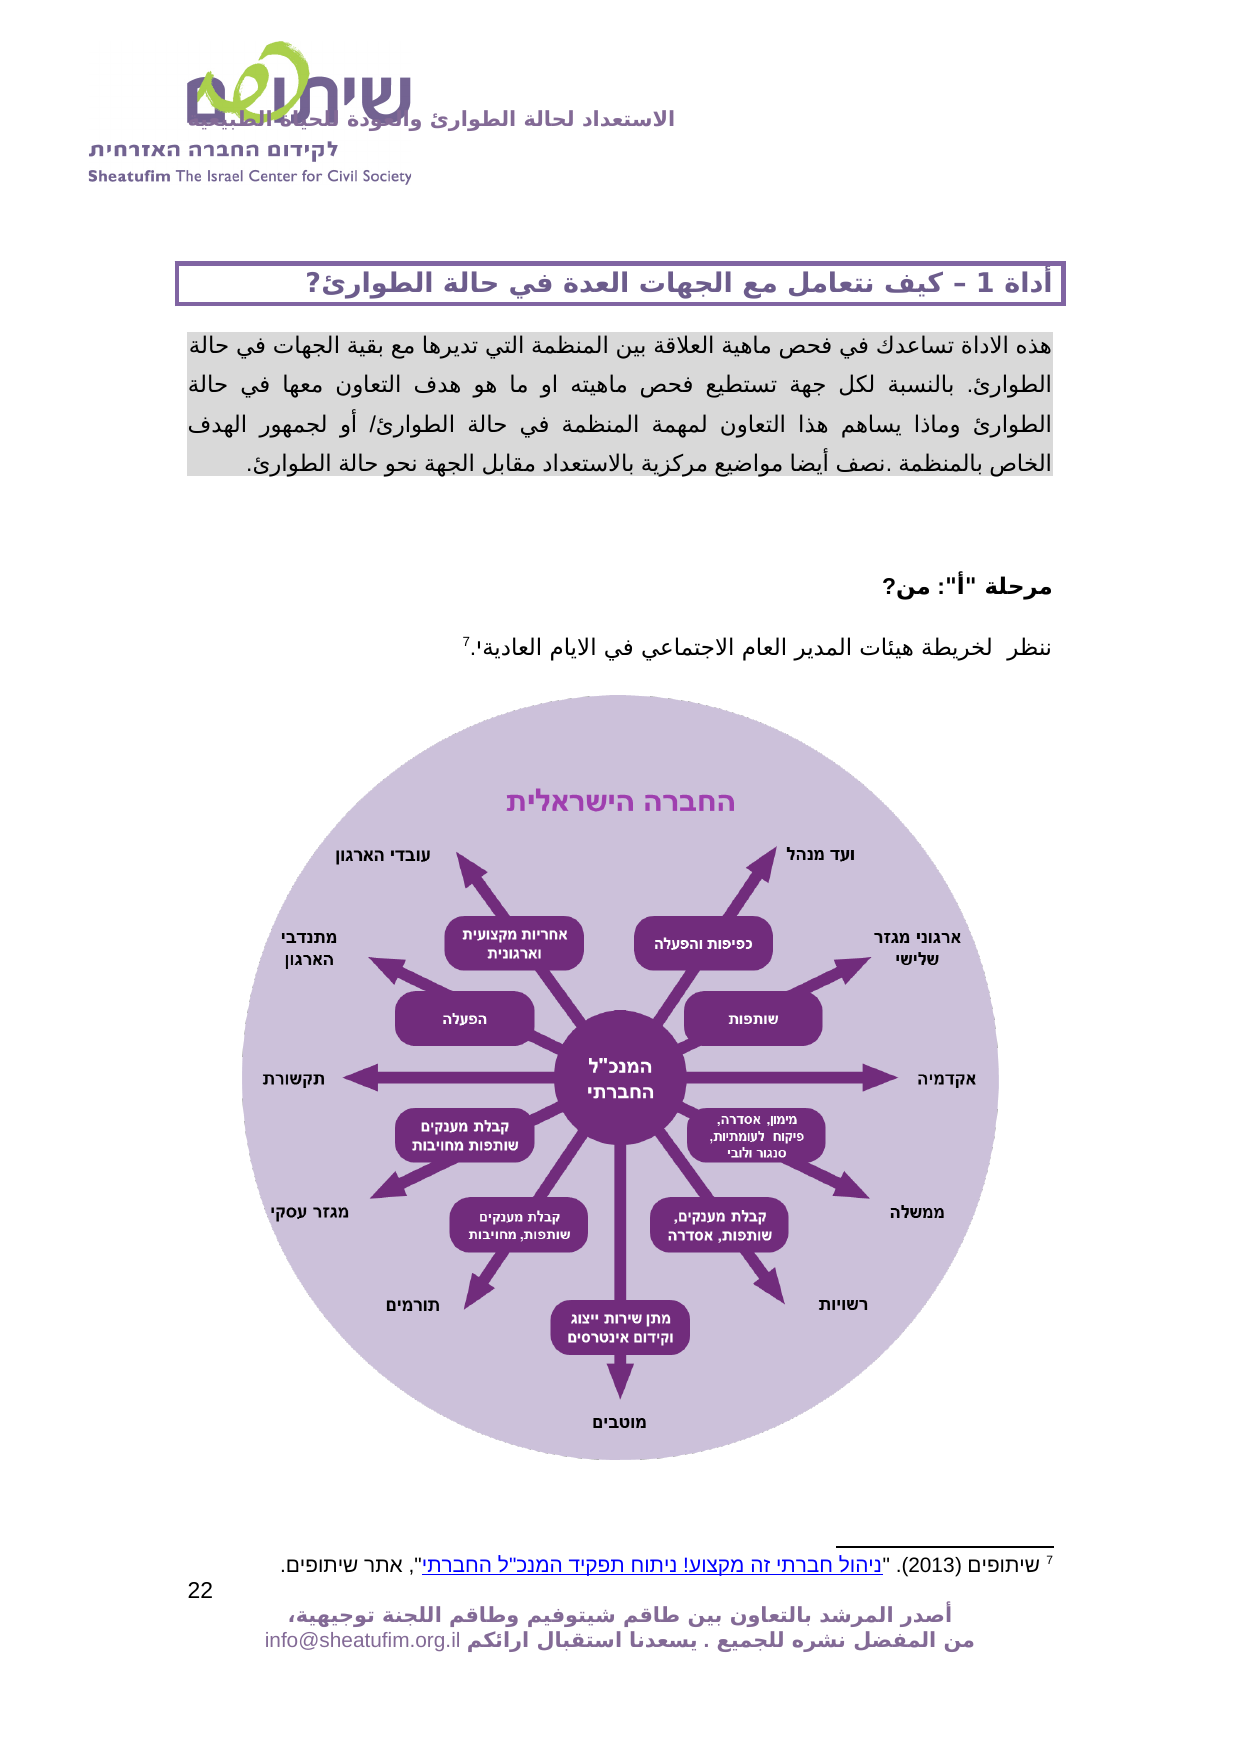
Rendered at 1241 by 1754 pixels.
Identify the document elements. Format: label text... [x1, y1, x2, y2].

text مرحلة "أ": من? [187, 573, 1053, 600]
text ننظر لخريطة هيئات المدير العام الاجتماعي في الايام العاديةי. [187, 634, 1053, 661]
text أداة 1 – كيف نتعامل مع الجهات العدة في حالة الطوارئ? [179, 266, 1061, 302]
text هذه الاداة تساعدك في فحص ماهية العلاقة بين المنظمة التي تديرها مع بقية الجهات في حالة الطوارئ. بالنسبة لكل جهة تستطيع فحص ماهيته او ما هو هدف التعاون معها في حالة الطوارئ وماذا يساهم هذا التعاون لمهمة المنظمة في حالة الطوارئ/ أو لجمهور الهدف الخاص بالمنظمة .نصف أيضا مواضيع مركزية بالاستعداد مقابل الجهة نحو حالة الطوارئ. [187, 332, 1053, 476]
picture [212, 695, 1028, 1460]
picture [88, 41, 412, 185]
